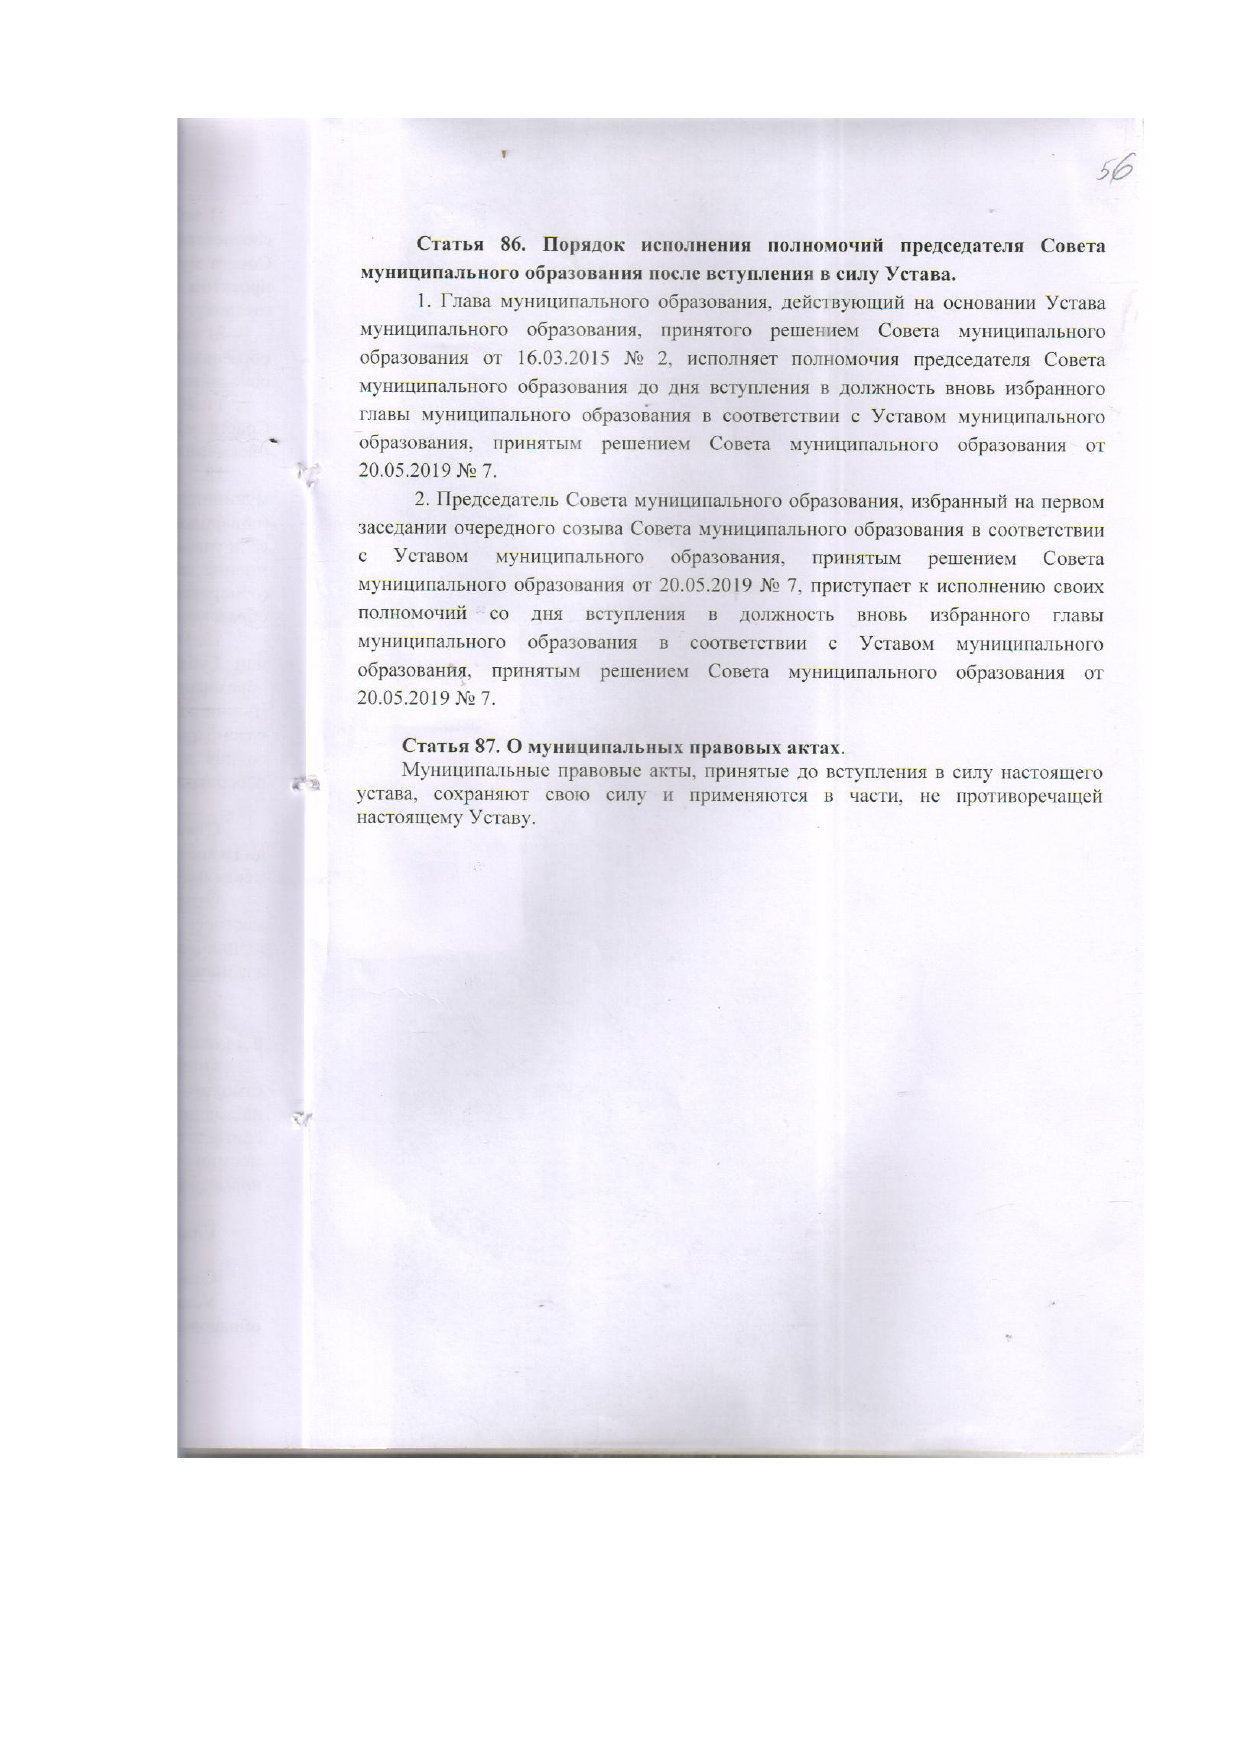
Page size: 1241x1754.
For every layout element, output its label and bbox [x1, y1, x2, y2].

picture [177, 118, 1152, 1458]
